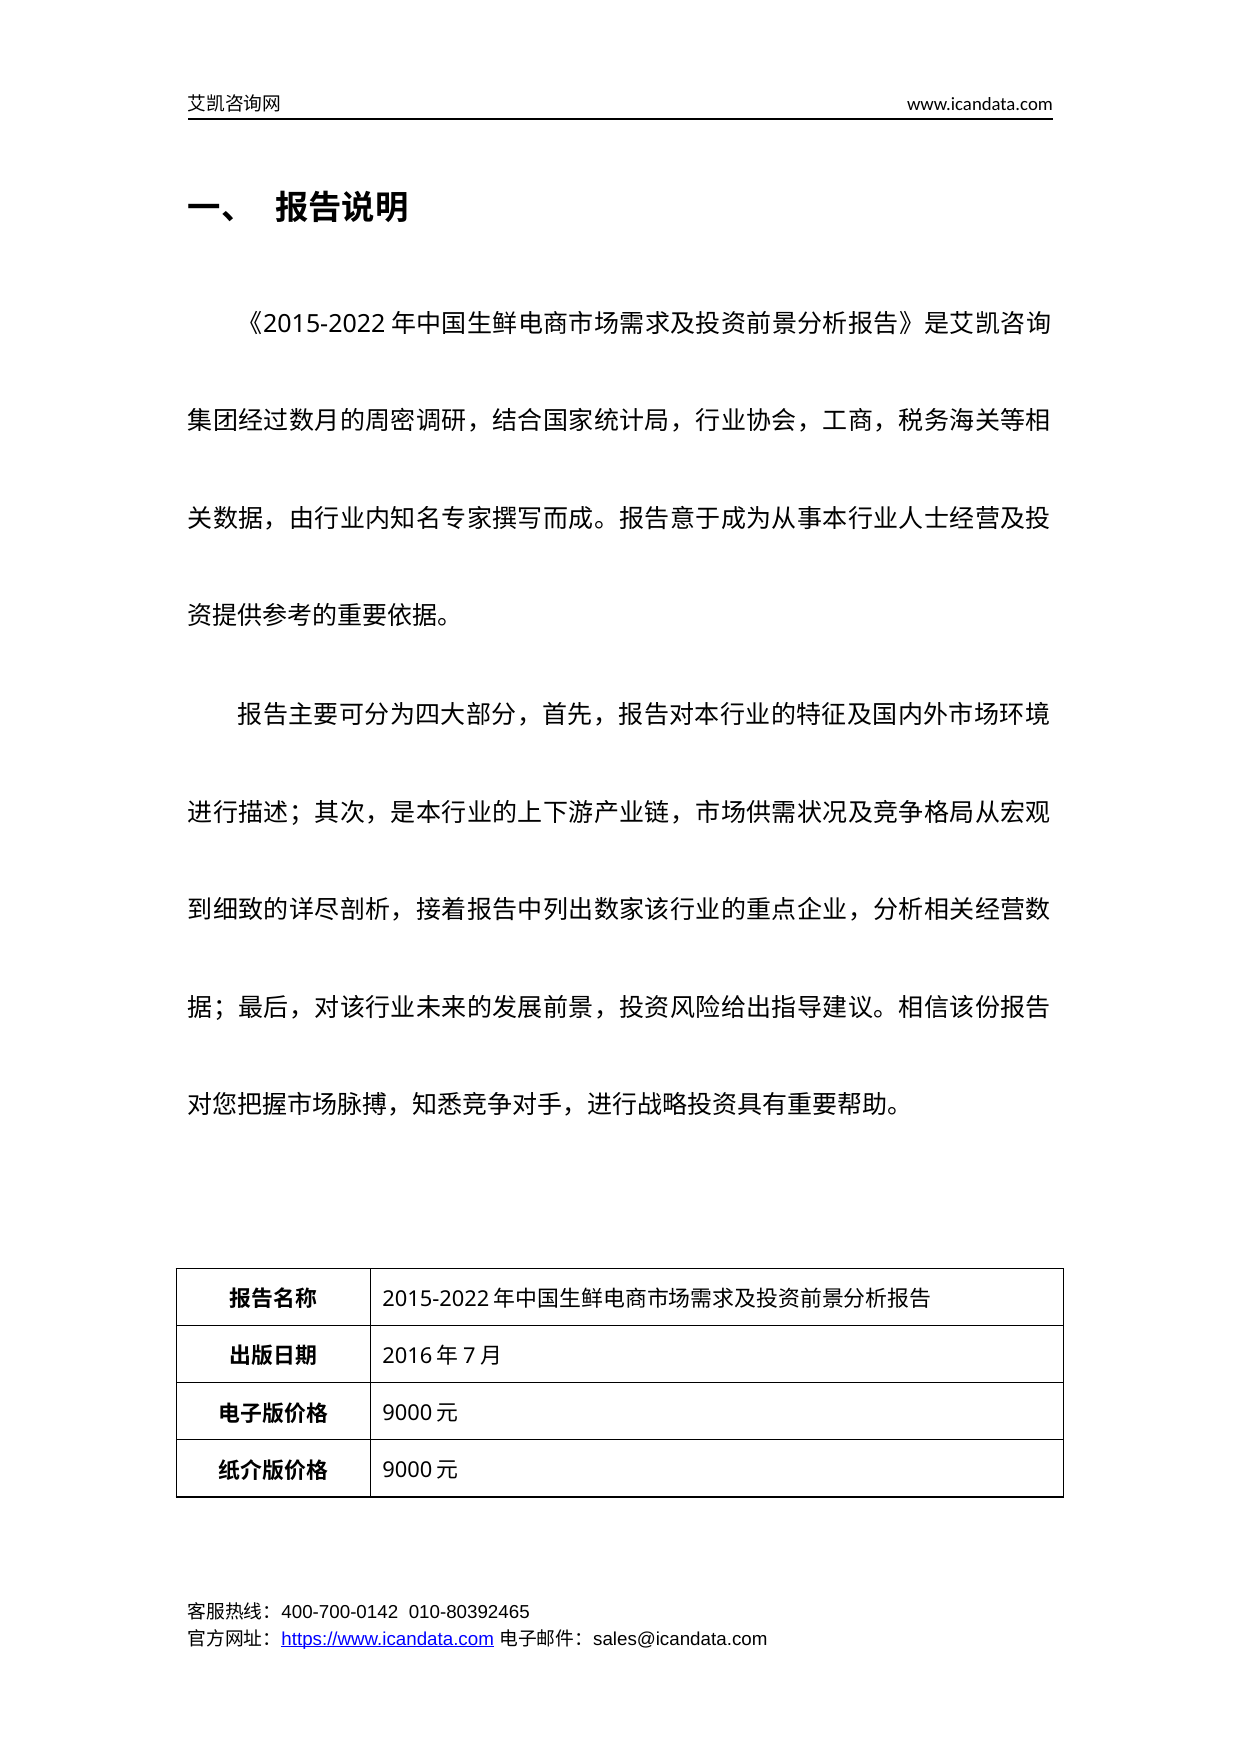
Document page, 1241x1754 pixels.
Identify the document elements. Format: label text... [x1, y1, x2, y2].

table_cell 电子版价格 [177, 1383, 370, 1439]
table_cell 出版日期 [177, 1326, 370, 1382]
table_cell 2016年7月 [371, 1326, 1063, 1382]
table_header 报告名称 [177, 1269, 370, 1325]
table_header 2015-2022年中国生鲜电商市场需求及投资前景分析报告 [371, 1269, 1063, 1325]
text 报告主要可分为四大部分，首先，报告对本行业的特征及国内外市场环境进行描述；其次，是本行业的上下游产业链，市场供需状况及竞争格局从宏观到细致的详尽剖析，接着报告中列出数家该行业的重点企业，分析相关经营数据；最后，对该行业未来的发展前景，投资风险给出指导建议。相信该份报告对您把握市场脉搏，知悉竞争对手，进行战略投资具有重要帮助。 [187, 681, 1053, 1136]
table_cell 纸介版价格 [177, 1440, 370, 1496]
subtitle 报告说明 [187, 172, 1053, 237]
table_cell 9000元 [371, 1383, 1063, 1439]
table_cell 9000元 [371, 1440, 1063, 1496]
text 《2015-2022年中国生鲜电商市场需求及投资前景分析报告》是艾凯咨询集团经过数月的周密调研，结合国家统计局，行业协会，工商，税务海关等相关数据，由行业内知名专家撰写而成。报告意于成为从事本行业人士经营及投资提供参考的重要依据。 [187, 289, 1053, 646]
